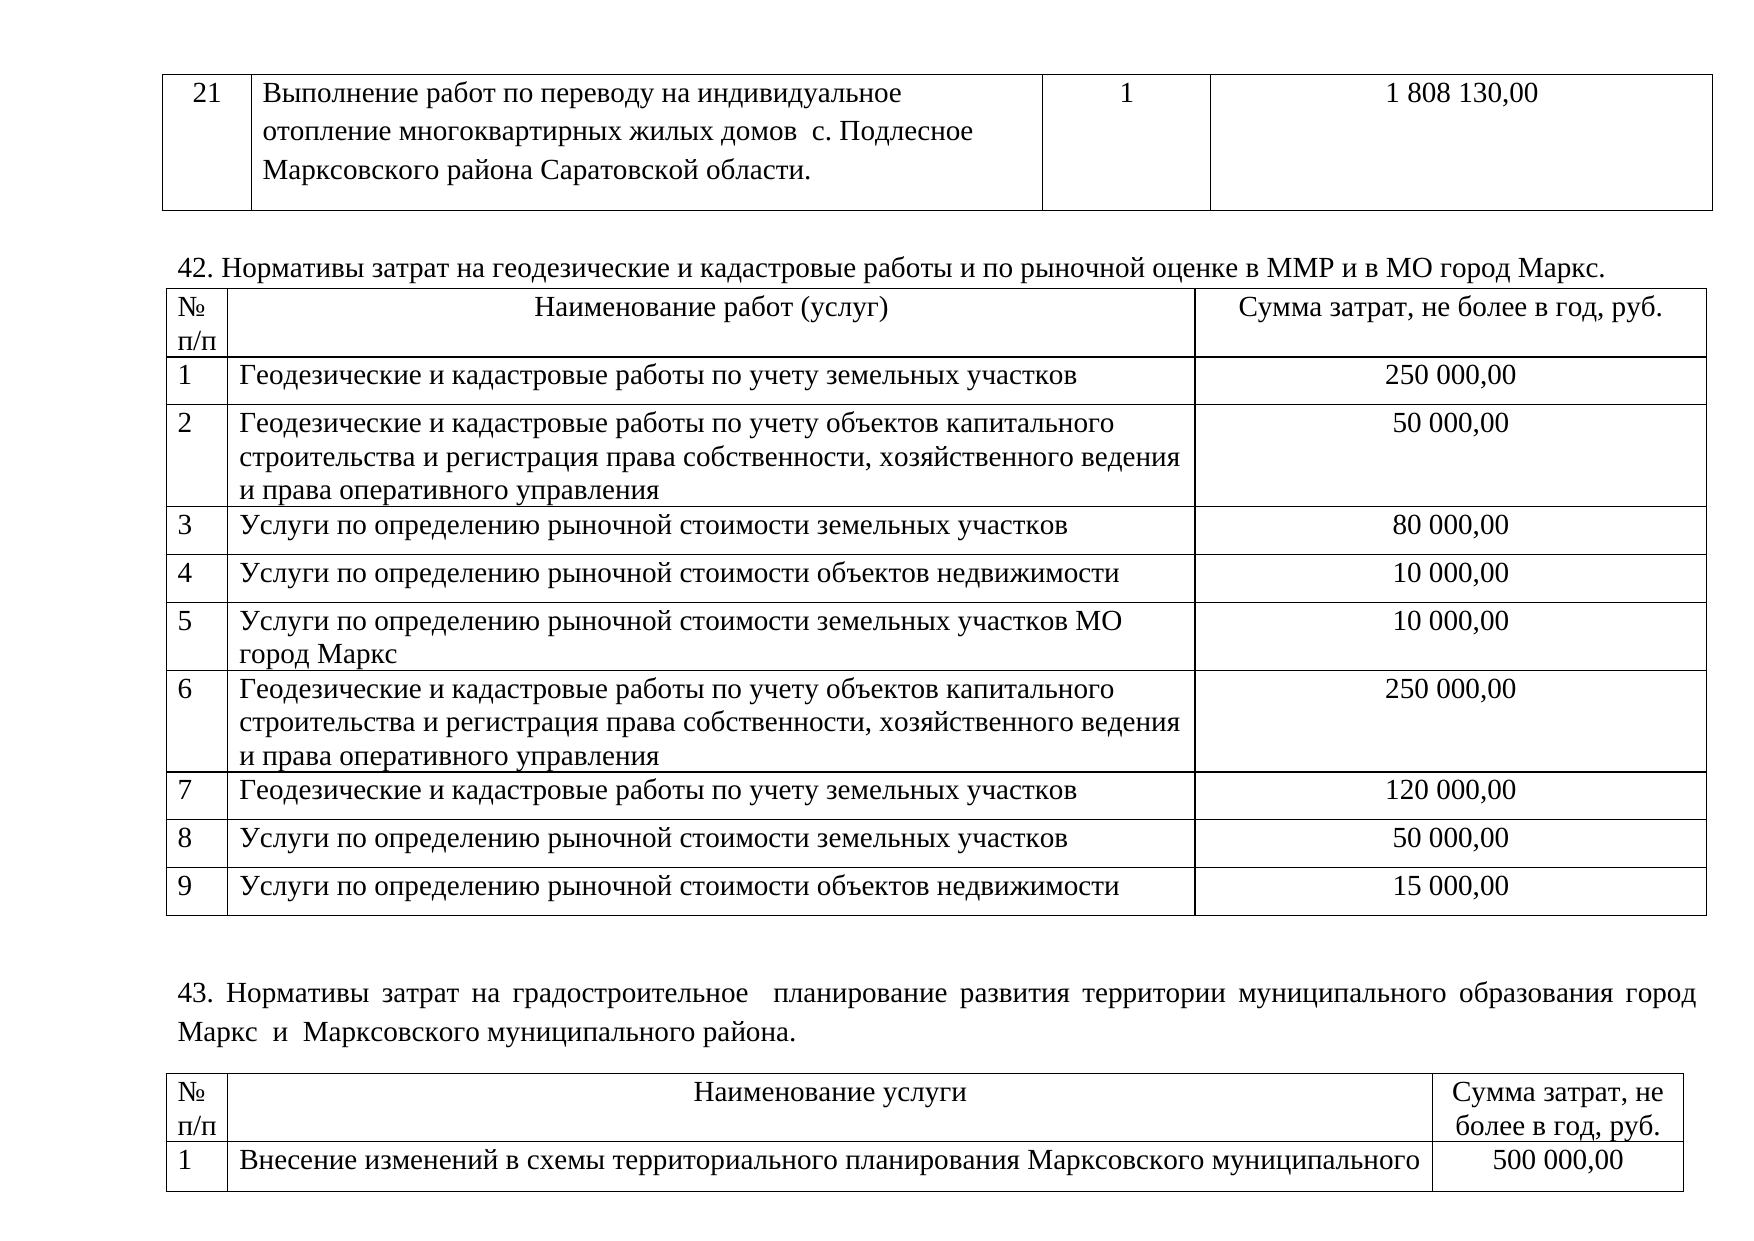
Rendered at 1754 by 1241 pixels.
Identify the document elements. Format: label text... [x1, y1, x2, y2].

table_cell 7 [167, 773, 227, 819]
table_cell Выполнение работ по переводу на индивидуальное отопление многоквартирных жилых домов с. Подлесное Марксовского района Саратовской области. [252, 75, 1042, 210]
table_cell 10 000,00 [1196, 555, 1706, 602]
table_header № п/п [167, 1074, 227, 1141]
table_cell 3 [167, 507, 227, 554]
table_cell 250 000,00 [1196, 358, 1706, 404]
table_cell 50 000,00 [1196, 405, 1706, 506]
table_cell 80 000,00 [1196, 507, 1706, 554]
table_cell Геодезические и кадастровые работы по учету объектов капитального строительства и регистрация права собственности, хозяйственного ведения и права оперативного управления [228, 405, 1194, 506]
table_header Наименование работ (услуг) [228, 289, 1194, 356]
table_cell 50 000,00 [1196, 820, 1706, 867]
table_header Сумма затрат, не более в год, руб. [1433, 1074, 1683, 1141]
text 43. Нормативы затрат на градостроительное планирование развития территории муниципального образования город Маркс и Марксовского муниципального района. [177, 975, 1698, 1047]
table_cell 15 000,00 [1196, 868, 1706, 915]
table_cell 6 [167, 671, 227, 771]
text 42. Нормативы затрат на геодезические и кадастровые работы и по рыночной оценке в ММР и в МО город Маркс. [177, 250, 1698, 283]
table_cell 250 000,00 [1196, 671, 1706, 771]
table_cell Геодезические и кадастровые работы по учету земельных участков [228, 773, 1194, 819]
table_cell 10 000,00 [1196, 603, 1706, 670]
table_cell 500 000,00 [1433, 1142, 1683, 1191]
table_header Наименование услуги [228, 1074, 1432, 1141]
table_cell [228, 1142, 1432, 1191]
table_header Сумма затрат, не более в год, руб. [1196, 289, 1706, 356]
table_cell 120 000,00 [1196, 773, 1706, 819]
table_header № п/п [167, 289, 227, 356]
table_cell 21 [163, 75, 251, 210]
table_cell 1 [167, 358, 227, 404]
table_cell 1 [1043, 75, 1210, 210]
table_cell Услуги по определению рыночной стоимости объектов недвижимости [228, 555, 1194, 602]
table_cell 1 [167, 1142, 227, 1191]
table_cell 4 [167, 555, 227, 602]
table_cell Услуги по определению рыночной стоимости земельных участков [228, 820, 1194, 867]
table_cell 1 808 130,00 [1211, 75, 1712, 210]
table_cell Услуги по определению рыночной стоимости земельных участков [228, 507, 1194, 554]
table_cell 5 [167, 603, 227, 670]
table_cell Геодезические и кадастровые работы по учету земельных участков [228, 358, 1194, 404]
table_cell 2 [167, 405, 227, 506]
table_cell Услуги по определению рыночной стоимости объектов недвижимости [228, 868, 1194, 915]
table_cell Услуги по определению рыночной стоимости земельных участков МО город Маркс [228, 603, 1194, 670]
table_cell Геодезические и кадастровые работы по учету объектов капитального строительства и регистрация права собственности, хозяйственного ведения и права оперативного управления [228, 671, 1194, 771]
table_cell 8 [167, 820, 227, 867]
table_cell 9 [167, 868, 227, 915]
